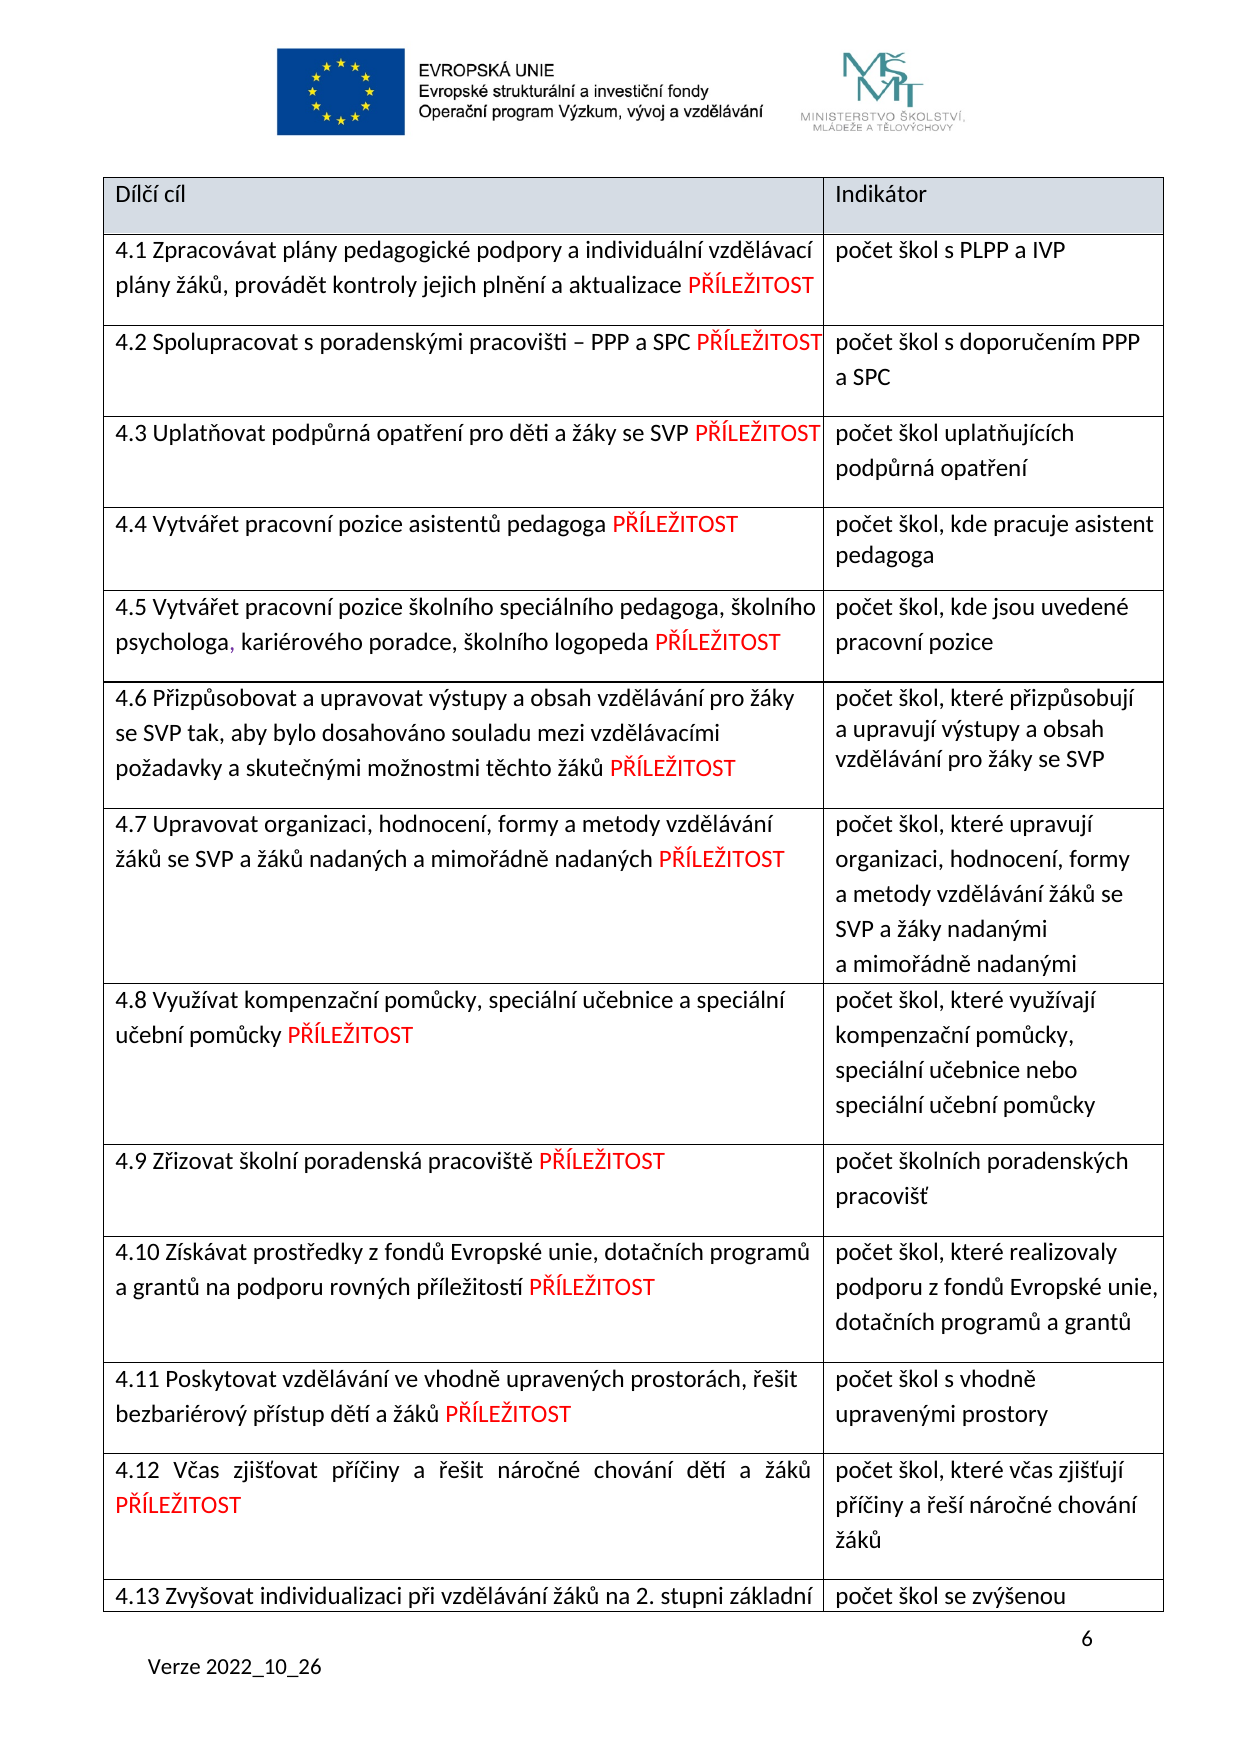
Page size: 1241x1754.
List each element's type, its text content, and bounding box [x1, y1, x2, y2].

table_cell 4.1 Zpracovávat plány pedagogické podpory a individuální vzdělávací plány žáků, provádět kontroly jejich plnění a aktualizace PŘÍLEŽITOST [104, 235, 823, 325]
table_cell 4.5 Vytvářet pracovní pozice školního speciálního pedagoga, školního psychologa, kariérového poradce, školního logopeda PŘÍLEŽITOST [104, 591, 823, 681]
table_cell počet škol, které včas zjišťují příčiny a řeší náročné chování žáků [824, 1454, 1163, 1579]
table_header Dílčí cíl [104, 178, 823, 233]
table_cell 4.4 Vytvářet pracovní pozice asistentů pedagoga PŘÍLEŽITOST [104, 508, 823, 590]
picture [234, 6, 1002, 175]
table_cell 4.2 Spolupracovat s poradenskými pracovišti – PPP a SPC PŘÍLEŽITOST [104, 326, 823, 416]
table_cell 4.13 Zvyšovat individualizaci při vzdělávání žáků na 2. stupni základní školy PŘÍLEŽITOST [104, 1580, 823, 1611]
table_cell počet škol, které přizpůsobují a upravují výstupy a obsah vzdělávání pro žáky se SVP [824, 683, 1163, 808]
table_cell 4.11 Poskytovat vzdělávání ve vhodně upravených prostorách, řešit bezbariérový přístup dětí a žáků PŘÍLEŽITOST [104, 1363, 823, 1453]
table_cell 4.12 Včas zjišťovat příčiny a řešit náročné chování dětí a žáků PŘÍLEŽITOST [104, 1454, 823, 1579]
table_cell 4.3 Uplatňovat podpůrná opatření pro děti a žáky se SVP PŘÍLEŽITOST [104, 417, 823, 507]
table_cell počet školních poradenských pracovišť [824, 1145, 1163, 1236]
table_cell počet škol s vhodně upravenými prostory [824, 1363, 1163, 1453]
table_cell počet škol se zvýšenou individualizací vzdělávání žáků na 2. stupni základní školy [824, 1580, 1163, 1611]
table_cell počet škol s PLPP a IVP [824, 235, 1163, 325]
table_cell 4.9 Zřizovat školní poradenská pracoviště PŘÍLEŽITOST [104, 1145, 823, 1236]
table_header Indikátor [824, 178, 1163, 233]
table_cell počet škol uplatňujících podpůrná opatření [824, 417, 1163, 507]
table_cell 4.8 Využívat kompenzační pomůcky, speciální učebnice a speciální učební pomůcky PŘÍLEŽITOST [104, 984, 823, 1144]
table_cell počet škol, které využívají kompenzační pomůcky, speciální učebnice nebo speciální učební pomůcky [824, 984, 1163, 1144]
table_cell počet škol s doporučením PPP a SPC [824, 326, 1163, 416]
table_cell 4.6 Přizpůsobovat a upravovat výstupy a obsah vzdělávání pro žáky se SVP tak, aby bylo dosahováno souladu mezi vzdělávacími požadavky a skutečnými možnostmi těchto žáků PŘÍLEŽITOST [104, 683, 823, 808]
table_cell 4.10 Získávat prostředky z fondů Evropské unie, dotačních programů a grantů na podporu rovných příležitostí PŘÍLEŽITOST [104, 1237, 823, 1362]
table_cell počet škol, kde jsou uvedené pracovní pozice [824, 591, 1163, 681]
table_cell počet škol, kde pracuje asistent pedagoga [824, 508, 1163, 590]
table_cell 4.7 Upravovat organizaci, hodnocení, formy a metody vzdělávání žáků se SVP a žáků nadaných a mimořádně nadaných PŘÍLEŽITOST [104, 809, 823, 983]
table_cell počet škol, které realizovaly podporu z fondů Evropské unie, dotačních programů a grantů [824, 1237, 1163, 1362]
table_cell počet škol, které upravují organizaci, hodnocení, formy a metody vzdělávání žáků se SVP a žáky nadanými a mimořádně nadanými [824, 809, 1163, 983]
